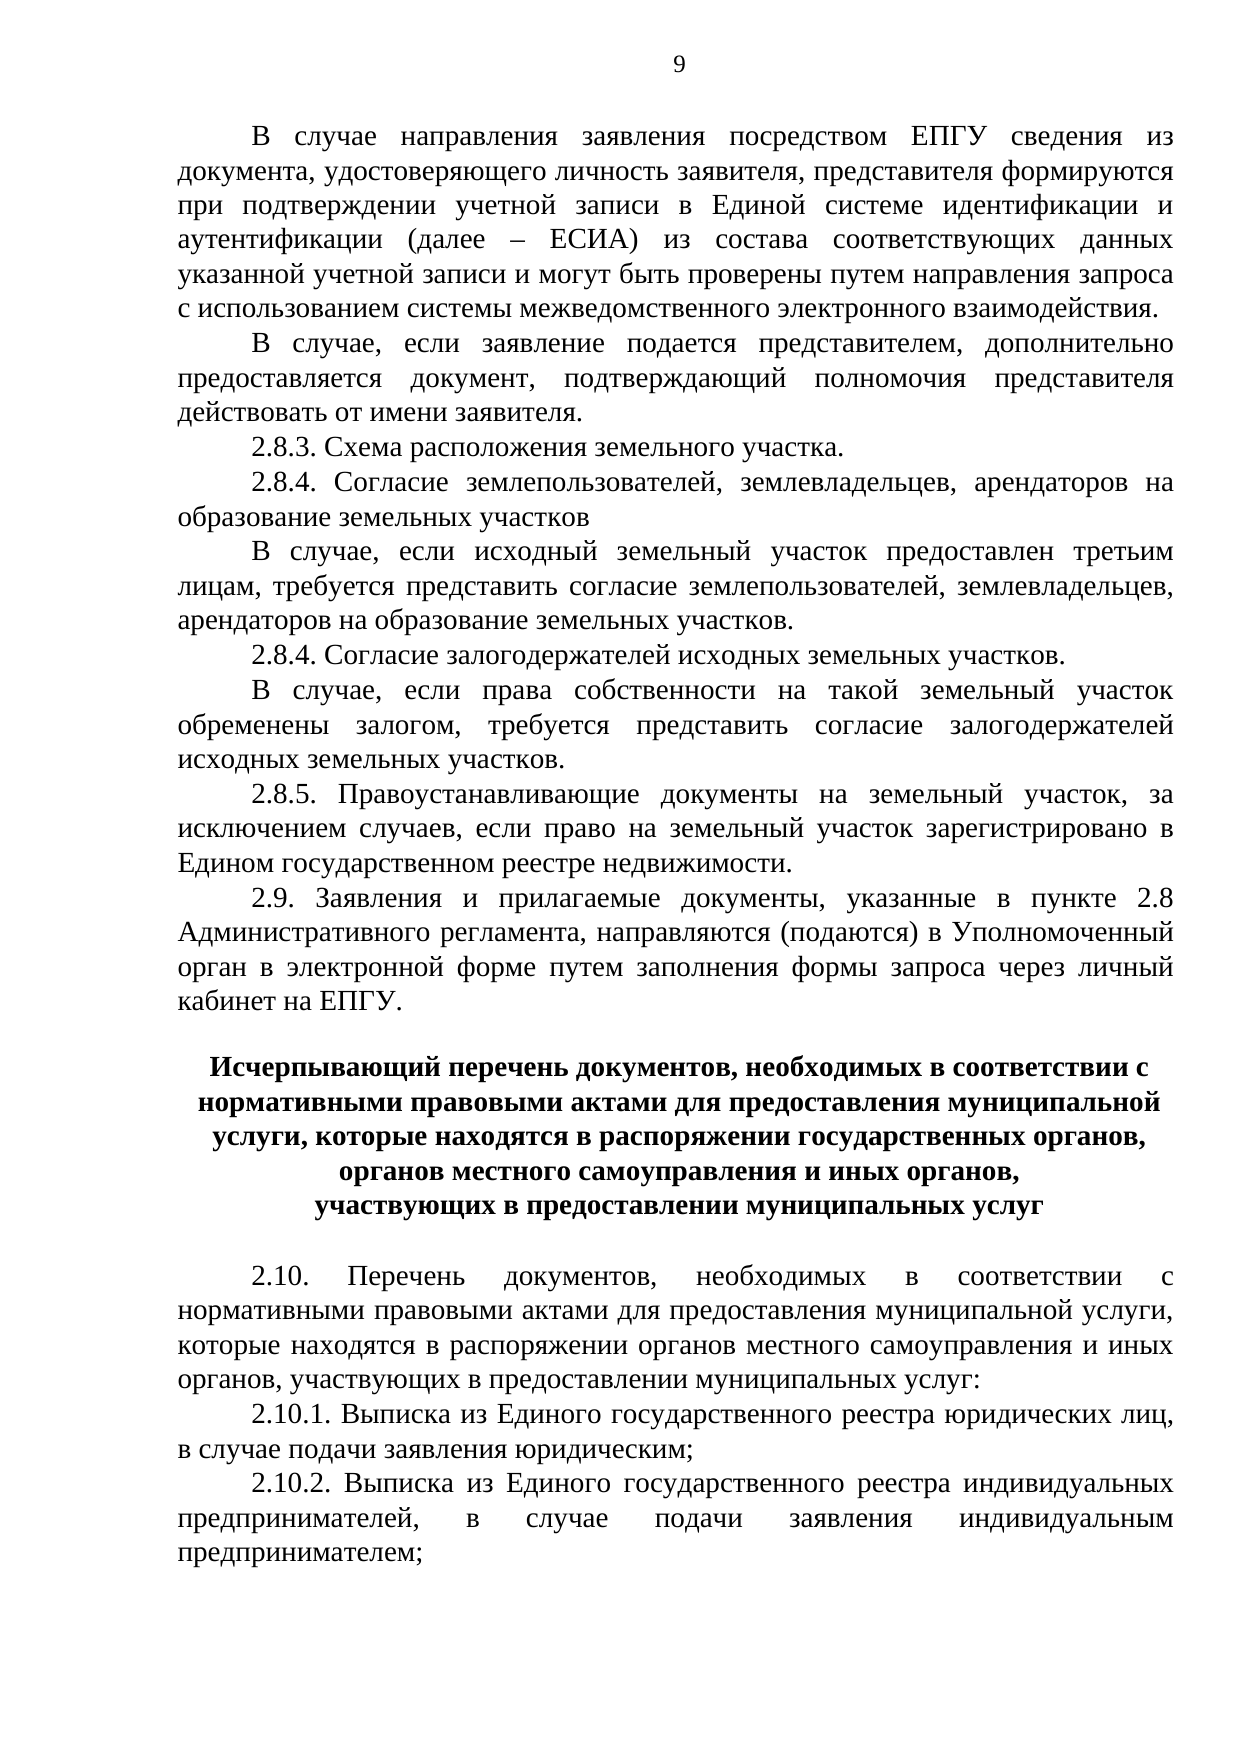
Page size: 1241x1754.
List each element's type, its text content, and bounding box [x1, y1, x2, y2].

text 2.8.5. Правоустанавливающие документы на земельный участок, за исключением случаев, если право на земельный участок зарегистрировано в Едином государственном реестре недвижимости. [177, 776, 1174, 879]
text 2.9. Заявления и прилагаемые документы, указанные в пункте 2.8 Административного регламента, направляются (подаются) в Уполномоченный орган в электронной форме путем заполнения формы запроса через личный кабинет на ЕПГУ. [177, 880, 1174, 1017]
text В случае, если права собственности на такой земельный участок обременены залогом, требуется представить согласие залогодержателей исходных земельных участков. [177, 672, 1174, 775]
text 2.8.4. Согласие землепользователей, землевладельцев, арендаторов на образование земельных участков [177, 464, 1174, 532]
text 2.10.2. Выписка из Единого государственного реестра индивидуальных предпринимателей, в случае подачи заявления индивидуальным предпринимателем; [177, 1466, 1174, 1568]
text 2.8.4. Согласие залогодержателей исходных земельных участков. [177, 637, 1174, 671]
text 2.10.1. Выписка из Единого государственного реестра юридических лиц, в случае подачи заявления юридическим; [177, 1396, 1174, 1464]
text В случае, если заявление подается представителем, дополнительно предоставляется документ, подтверждающий полномочия представителя действовать от имени заявителя. [177, 325, 1174, 428]
text В случае направления заявления посредством ЕПГУ сведения из документа, удостоверяющего личность заявителя, представителя формируются при подтверждении учетной записи в Единой системе идентификации и аутентификации (далее – ЕСИА) из состава соответствующих данных указанной учетной записи и могут быть проверены путем направления запроса с использованием системы межведомственного электронного взаимодействия. [177, 118, 1174, 324]
text участвующих в предоставлении муниципальных услуг [177, 1187, 1181, 1221]
text Исчерпывающий перечень документов, необходимых в соответствии с нормативными правовыми актами для предоставления муниципальной услуги, которые находятся в распоряжении государственных органов, органов местного самоуправления и иных органов, [177, 1049, 1181, 1186]
text В случае, если исходный земельный участок предоставлен третьим лицам, требуется представить согласие землепользователей, землевладельцев, арендаторов на образование земельных участков. [177, 533, 1174, 636]
text 2.10. Перечень документов, необходимых в соответствии с нормативными правовыми актами для предоставления муниципальной услуги, которые находятся в распоряжении органов местного самоуправления и иных органов, участвующих в предоставлении муниципальных услуг: [177, 1258, 1174, 1395]
text 2.8.3. Схема расположения земельного участка. [177, 429, 1174, 463]
